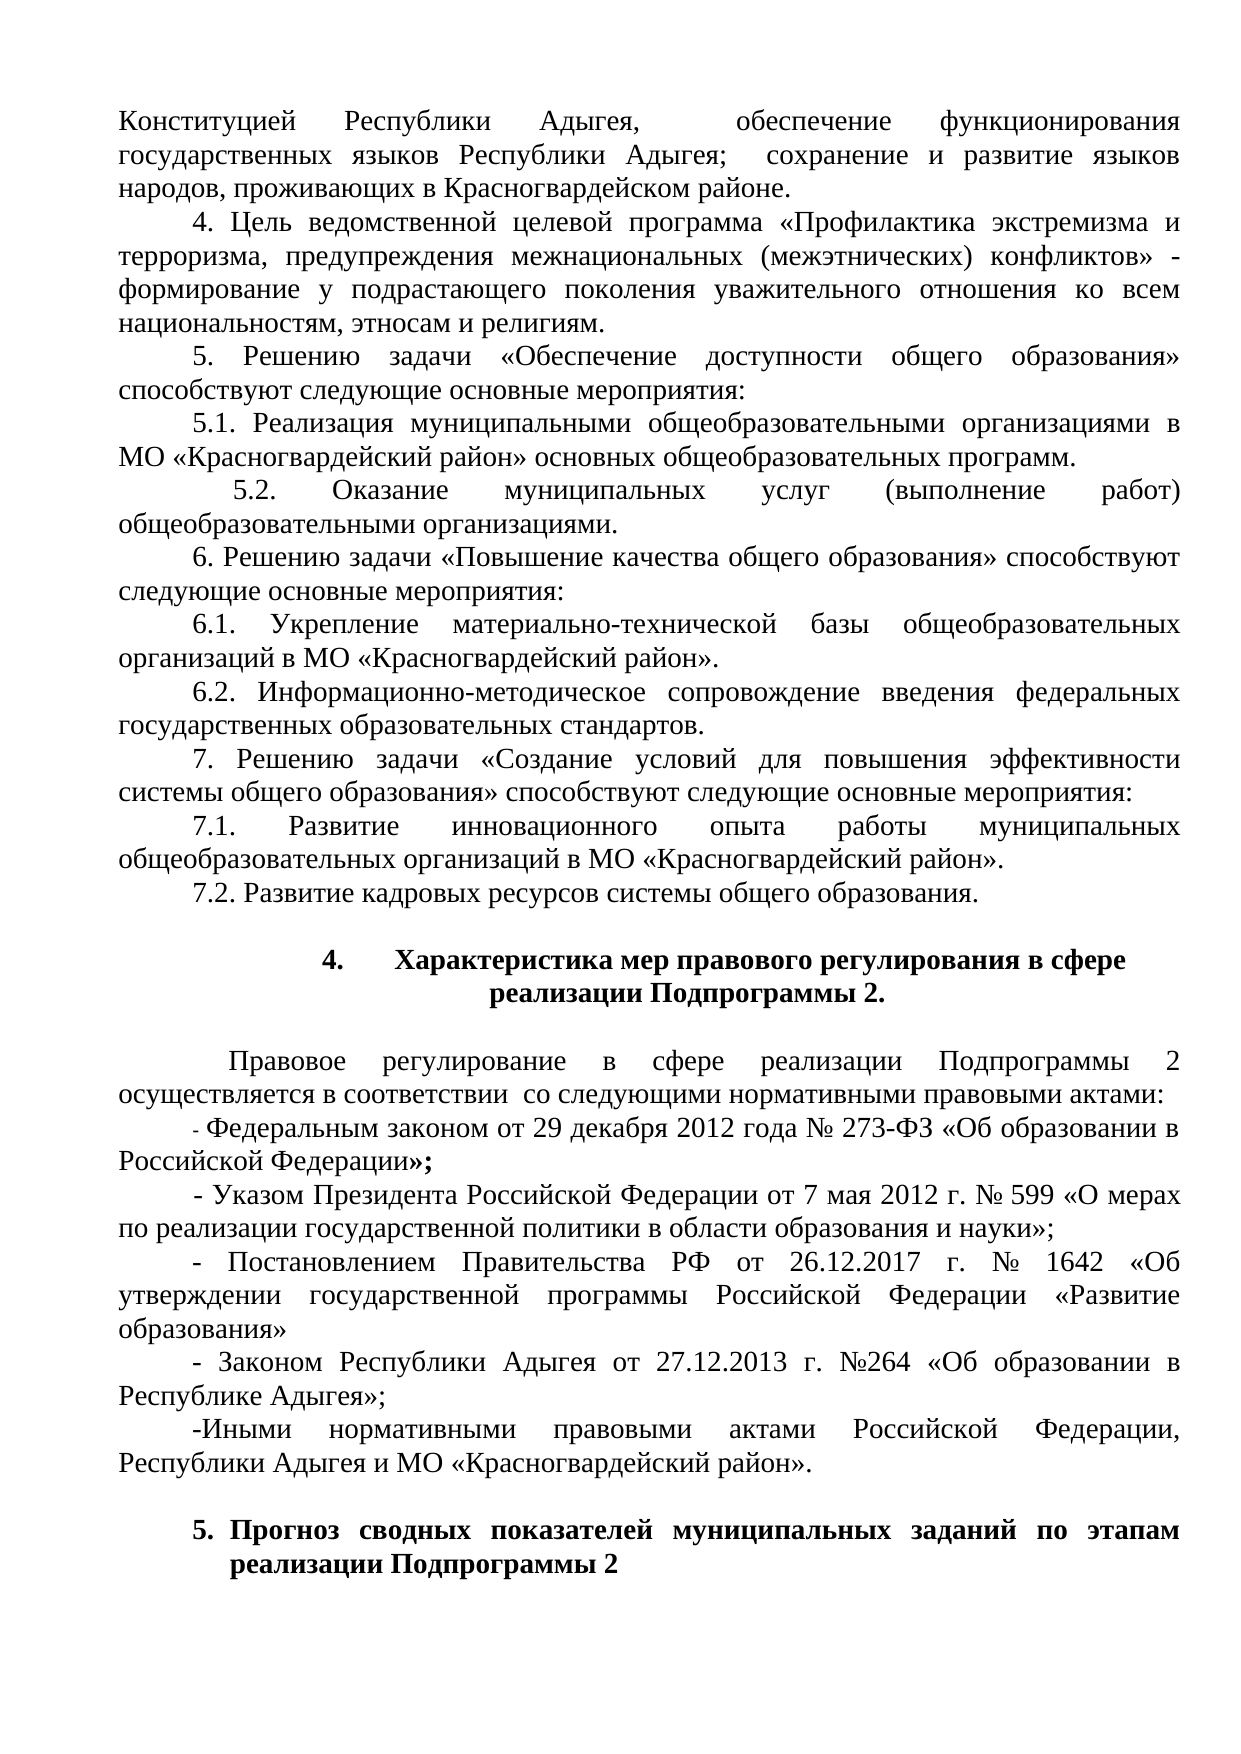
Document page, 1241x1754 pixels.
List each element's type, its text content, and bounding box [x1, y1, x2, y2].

text - Постановлением Правительства РФ от 26.12.2017 г. № 1642 «Об утверждении государственной программы Российской Федерации «Развитие образования» [118, 1244, 1181, 1344]
text Правовое регулирование в сфере реализации Подпрограммы 2 осуществляется в соответствии со следующими нормативными правовыми актами: [118, 1043, 1181, 1110]
text 5.1. Реализация муниципальными общеобразовательными организациями в МО «Красногвардейский район» основных общеобразовательных программ. [118, 405, 1181, 472]
text 6.2. Информационно-методическое сопровождение введения федеральных государственных образовательных стандартов. [118, 674, 1181, 741]
text 7.1. Развитие инновационного опыта работы муниципальных общеобразовательных организаций в МО «Красногвардейский район». [118, 808, 1181, 875]
text - Законом Республики Адыгея от 27.12.2013 г. №264 «Об образовании в Республике Адыгея»; [118, 1344, 1181, 1412]
text 5. Решению задачи «Обеспечение доступности общего образования» способствуют следующие основные мероприятия: [118, 338, 1181, 405]
text -Иными нормативными правовыми актами Российской Федерации, Республики Адыгея и МО «Красногвардейский район». [118, 1412, 1181, 1479]
text 7.2. Развитие кадровых ресурсов системы общего образования. [118, 875, 1181, 908]
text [118, 103, 1181, 204]
list Характеристика мер правового регулирования в сфере реализации Подпрограммы 2. [193, 942, 1181, 1009]
text 6.1. Укрепление материально-технической базы общеобразовательных организаций в МО «Красногвардейский район». [118, 607, 1181, 674]
text - Федеральным законом от 29 декабря 2012 года № 273-ФЗ «Об образовании в Российской Федерации»; [118, 1110, 1181, 1177]
list Прогноз сводных показателей муниципальных заданий по этапам реализации Подпрограммы 2 [192, 1512, 1181, 1579]
text 7. Решению задачи «Создание условий для повышения эффективности системы общего образования» способствуют следующие основные мероприятия: [118, 741, 1181, 808]
text 6. Решению задачи «Повышение качества общего образования» способствуют следующие основные мероприятия: [118, 539, 1181, 607]
text - Указом Президента Российской Федерации от 7 мая 2012 г. № 599 «О мерах по реализации государственной политики в области образования и науки»; [118, 1177, 1181, 1244]
text 5.2. Оказание муниципальных услуг (выполнение работ) общеобразовательными организациями. [118, 472, 1181, 539]
text 4. Цель ведомственной целевой программа «Профилактика экстремизма и терроризма, предупреждения межнациональных (межэтнических) конфликтов» - формирование у подрастающего поколения уважительного отношения ко всем национальностям, этносам и религиям. [118, 204, 1181, 338]
